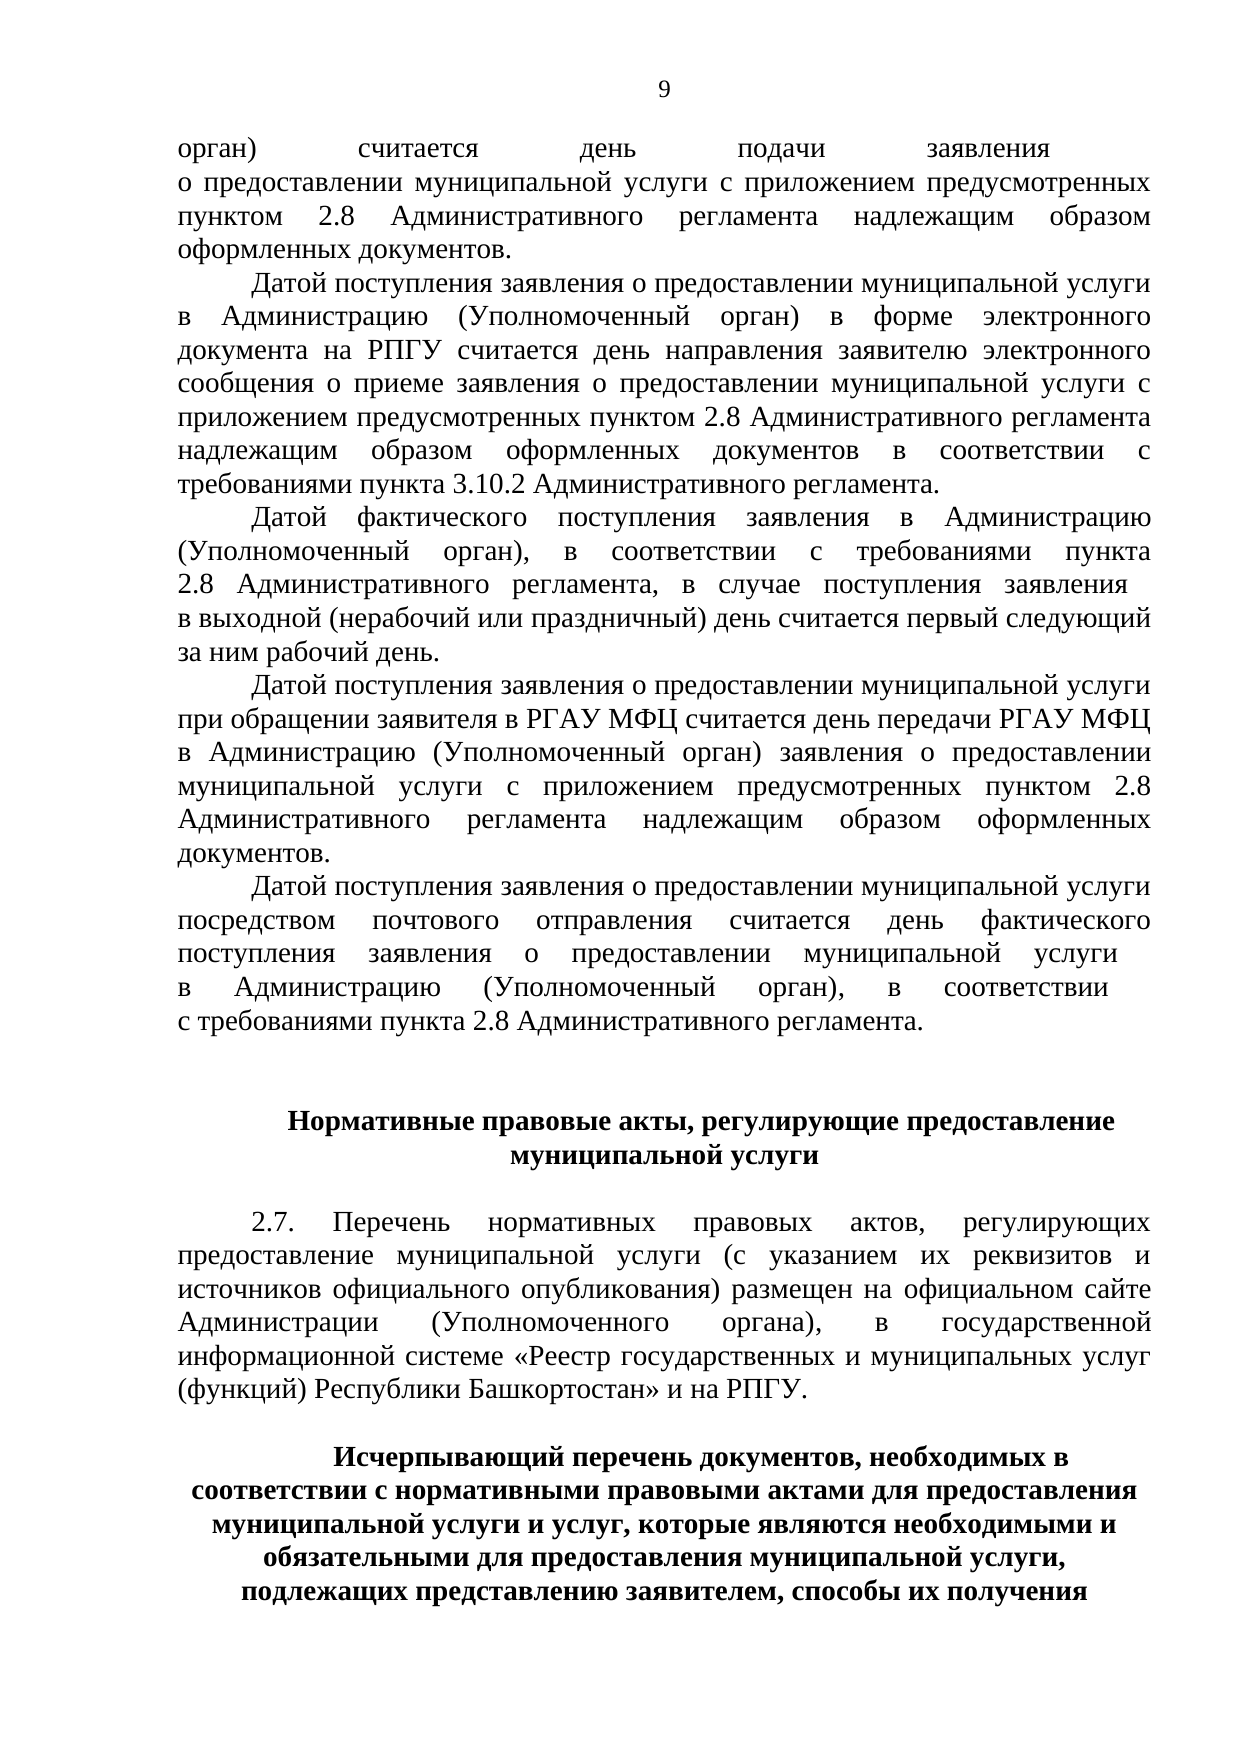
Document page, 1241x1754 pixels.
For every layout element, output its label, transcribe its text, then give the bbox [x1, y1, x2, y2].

text Датой поступления заявления о предоставлении муниципальной услуги в Администрацию (Уполномоченный орган) в форме электронного документа на РПГУ считается день направления заявителю электронного сообщения о приеме заявления о предоставлении муниципальной услуги с приложением предусмотренных пунктом 2.8 Административного регламента надлежащим образом оформленных документов в соответствии с требованиями пункта 3.10.2 Административного регламента. [177, 265, 1152, 499]
text Датой поступления заявления о предоставлении муниципальной услуги при обращении заявителя в РГАУ МФЦ считается день передачи РГАУ МФЦ в Администрацию (Уполномоченный орган) заявления о предоставлении муниципальной услуги с приложением предусмотренных пунктом 2.8 Административного регламента надлежащим образом оформленных документов. [177, 667, 1152, 868]
text Датой поступления заявления о предоставлении муниципальной услуги посредством почтового отправления считается день фактического поступления заявления о предоставлении муниципальной услуги в Администрацию (Уполномоченный орган), в соответствии с требованиями пункта 2.8 Административного регламента. [177, 868, 1152, 1036]
text 2.7. Перечень нормативных правовых актов, регулирующих предоставление муниципальной услуги (с указанием их реквизитов и источников официального опубликования) размещен на официальном сайте Администрации (Уполномоченного органа), в государственной информационной системе «Реестр государственных и муниципальных услуг (функций) Республики Башкортостан» и на РПГУ. [177, 1204, 1152, 1405]
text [177, 131, 1152, 265]
text Датой фактического поступления заявления в Администрацию (Уполномоченный орган), в соответствии с требованиями пункта 2.8 Административного регламента, в случае поступления заявления в выходной (нерабочий или праздничный) день считается первый следующий за ним рабочий день. [177, 499, 1152, 667]
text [177, 1439, 1152, 1606]
text Нормативные правовые акты, регулирующие предоставление муниципальной услуги [177, 1103, 1152, 1170]
